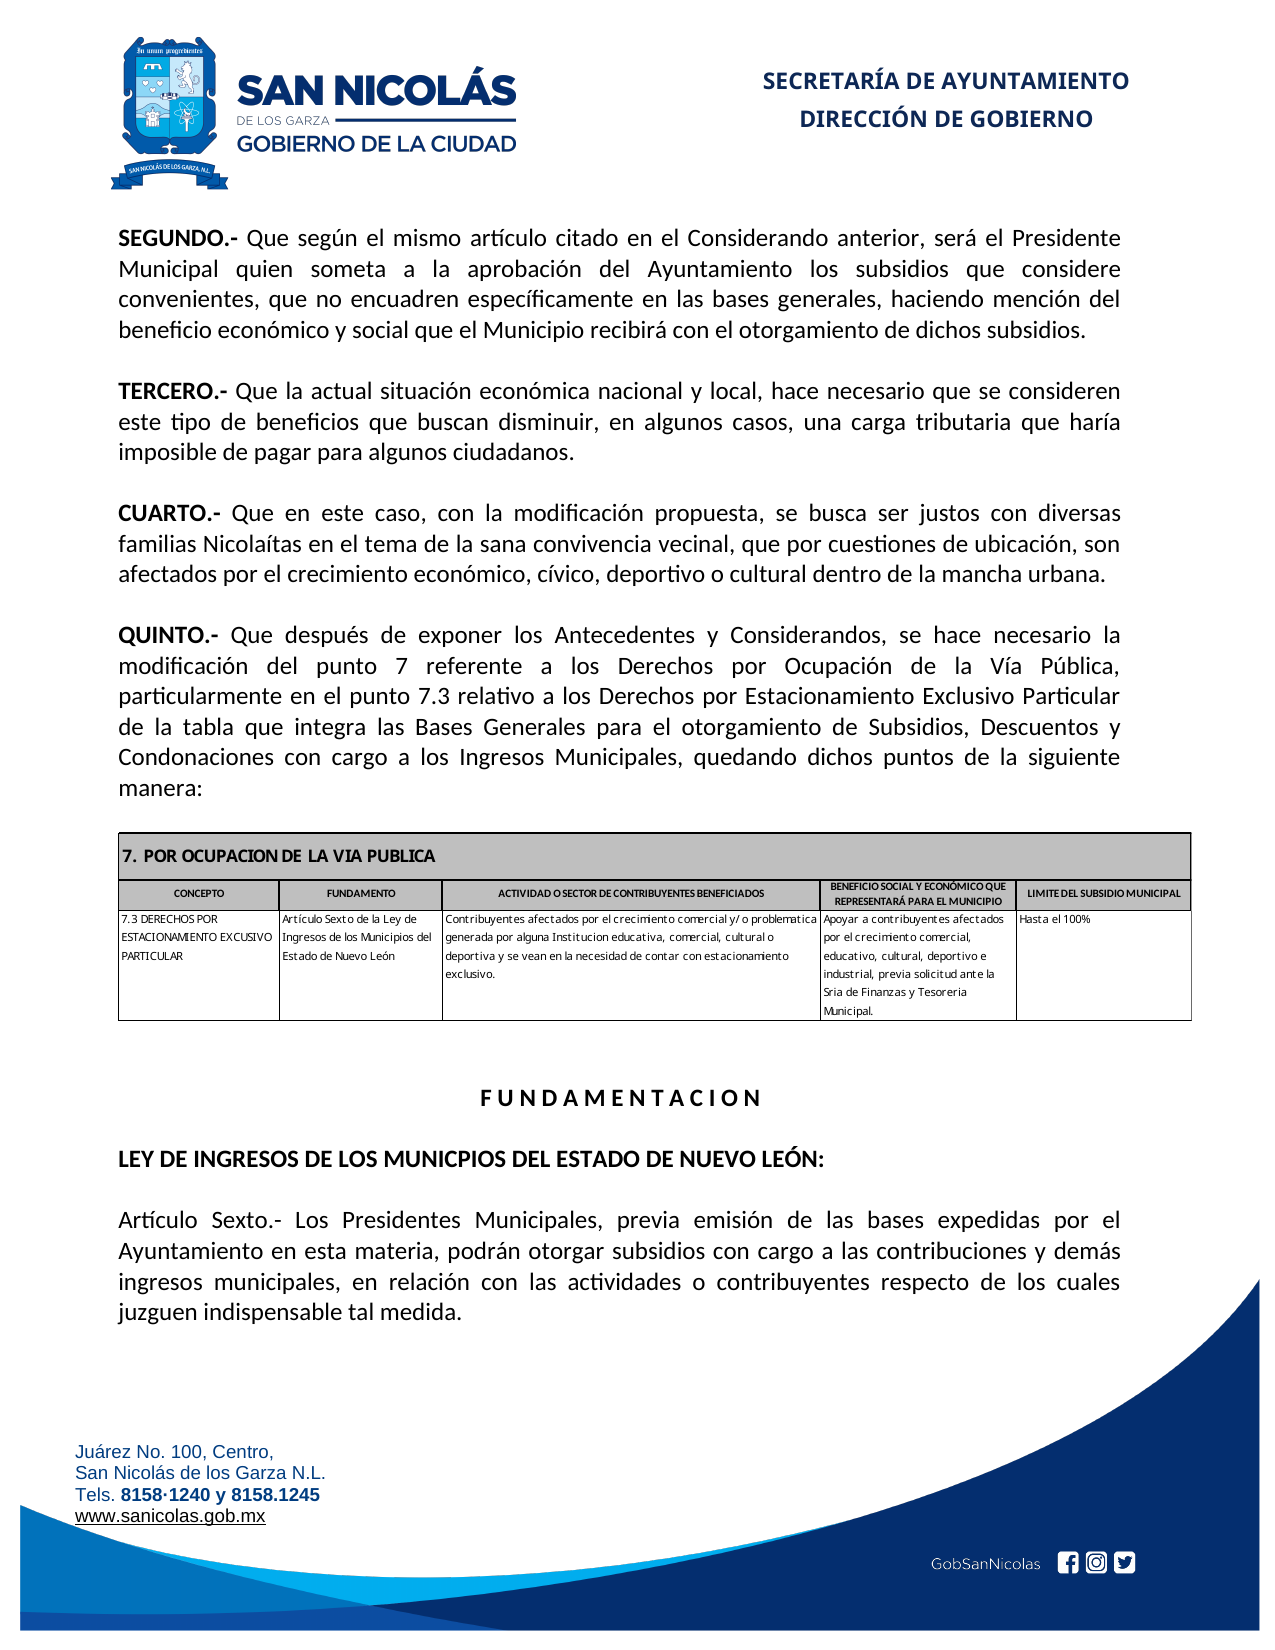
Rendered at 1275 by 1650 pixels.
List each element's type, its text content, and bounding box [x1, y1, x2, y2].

text CUARTO.- Que en este caso, con la modificación propuesta, se busca ser justos con diversas familias Nicolaítas en el tema de la sana convivencia vecinal, que por cuestiones de ubicación, son afectados por el crecimiento económico, cívico, deportivo o cultural dentro de la mancha urbana. [118, 497, 1122, 589]
text TERCERO.- Que la actual situación económica nacional y local, hace necesario que se consideren este tipo de beneficios que buscan disminuir, en algunos casos, una carga tributaria que haría imposible de pagar para algunos ciudadanos. [118, 375, 1122, 467]
text LEY DE INGRESOS DE LOS MUNICPIOS DEL ESTADO DE NUEVO LEÓN: [118, 1143, 1122, 1174]
text F U N D A M E N T A C I O N [118, 1082, 1122, 1113]
picture [72, 0, 556, 226]
text QUINTO.- Que después de exponer los Antecedentes y Considerandos, se hace necesario la modificación del punto 7 referente a los Derechos por Ocupación de la Vía Pública, particularmente en el punto 7.3 relativo a los Derechos por Estacionamiento Exclusivo Particular de la tabla que integra las Bases Generales para el otorgamiento de Subsidios, Descuentos y Condonaciones con cargo a los Ingresos Municipales, quedando dichos puntos de la siguiente manera: [118, 619, 1122, 802]
text Artículo Sexto.- Los Presidentes Municipales, previa emisión de las bases expedidas por el Ayuntamiento en esta materia, podrán otorgar subsidios con cargo a las contribuciones y demás ingresos municipales, en relación con las actividades o contribuyentes respecto de los cuales juzguen indispensable tal medida. [118, 1204, 1122, 1327]
picture [6, 1259, 1270, 1642]
text SEGUNDO.- Que según el mismo artículo citado en el Considerando anterior, será el Presidente Municipal quien someta a la aprobación del Ayuntamiento los subsidios que considere convenientes, que no encuadren específicamente en las bases generales, haciendo mención del beneficio económico y social que el Municipio recibirá con el otorgamiento de dichos subsidios. [118, 222, 1122, 344]
